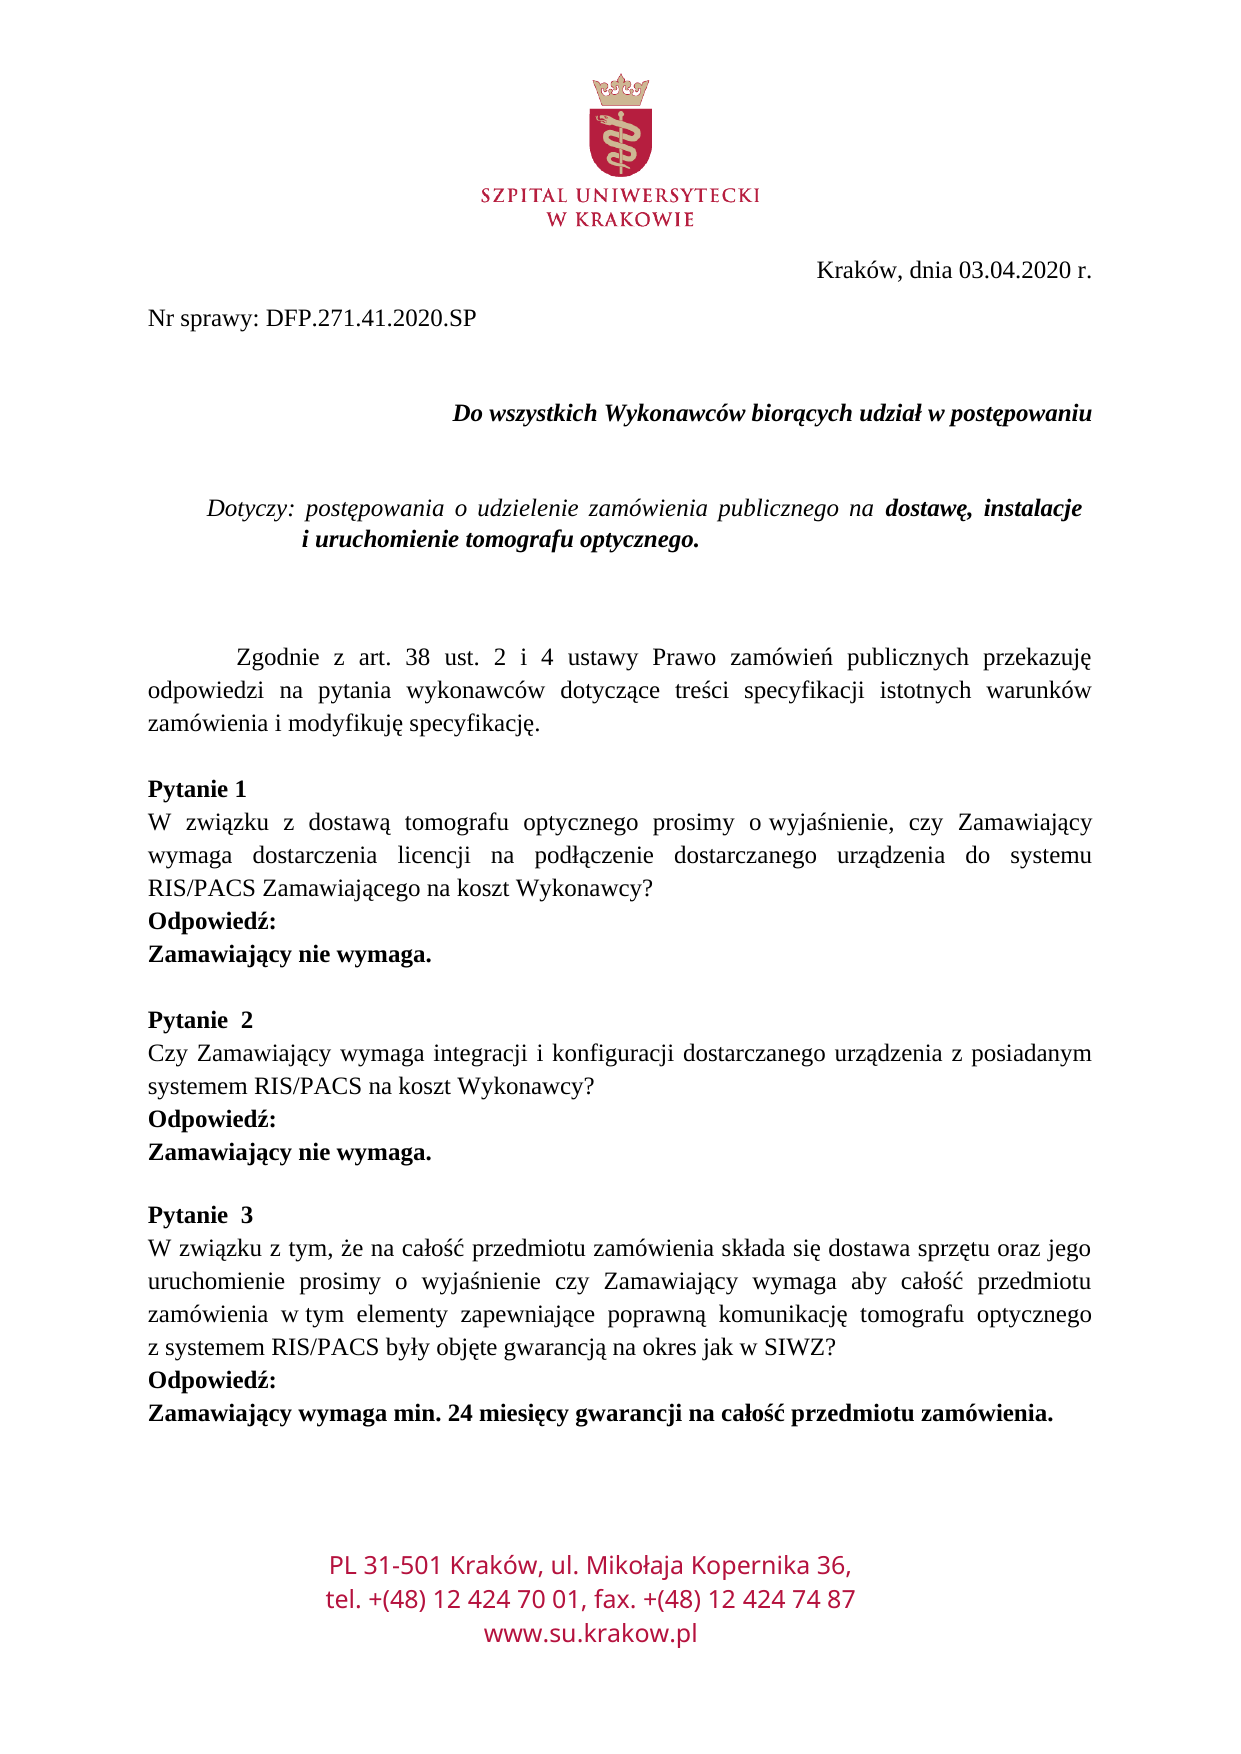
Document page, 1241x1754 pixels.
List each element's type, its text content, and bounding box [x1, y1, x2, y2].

picture [481, 73, 760, 227]
text Odpowiedź: [148, 1366, 1093, 1394]
text Odpowiedź: [148, 906, 1093, 935]
text Czy Zamawiający wymaga integracji i konfiguracji dostarczanego urządzenia z posiadanym systemem RIS/PACS na koszt Wykonawcy? [148, 1038, 1093, 1100]
text Kraków, dnia 03.04.2020 r. [748, 255, 1093, 284]
text Nr sprawy: DFP.271.41.2020.SP [148, 303, 1093, 331]
text Dotyczy: postępowania o udzielenie zamówienia publicznego na dostawę, instalacje i uruchomienie tomografu optycznego. [207, 493, 1093, 553]
text W związku z dostawą tomografu optycznego prosimy o wyjaśnienie, czy Zamawiający wymaga dostarczenia licencji na podłączenie dostarczanego urządzenia do systemu RIS/PACS Zamawiającego na koszt Wykonawcy? [148, 807, 1093, 902]
text Zamawiający nie wymaga. [148, 1137, 1093, 1166]
text W związku z tym, że na całość przedmiotu zamówienia składa się dostawa sprzętu oraz jego uruchomienie prosimy o wyjaśnienie czy Zamawiający wymaga aby całość przedmiotu zamówienia w tym elementy zapewniające poprawną komunikację tomografu optycznego z systemem RIS/PACS były objęte gwarancją na okres jak w SIWZ? [148, 1233, 1093, 1361]
text Zgodnie z art. 38 ust. 2 i 4 ustawy Prawo zamówień publicznych przekazuję odpowiedzi na pytania wykonawców dotyczące treści specyfikacji istotnych warunków zamówienia i modyfikuję specyfikację. [148, 642, 1093, 737]
text Do wszystkich Wykonawców biorących udział w postępowaniu [148, 398, 1093, 427]
text Zamawiający nie wymaga. [148, 939, 1093, 968]
text Pytanie 1 [148, 774, 1093, 803]
text Pytanie 2 [148, 1005, 1093, 1034]
text Zamawiający wymaga min. 24 miesięcy gwarancji na całość przedmiotu zamówienia. [148, 1398, 1093, 1427]
text Pytanie 3 [148, 1200, 1093, 1229]
text Odpowiedź: [148, 1104, 1093, 1133]
